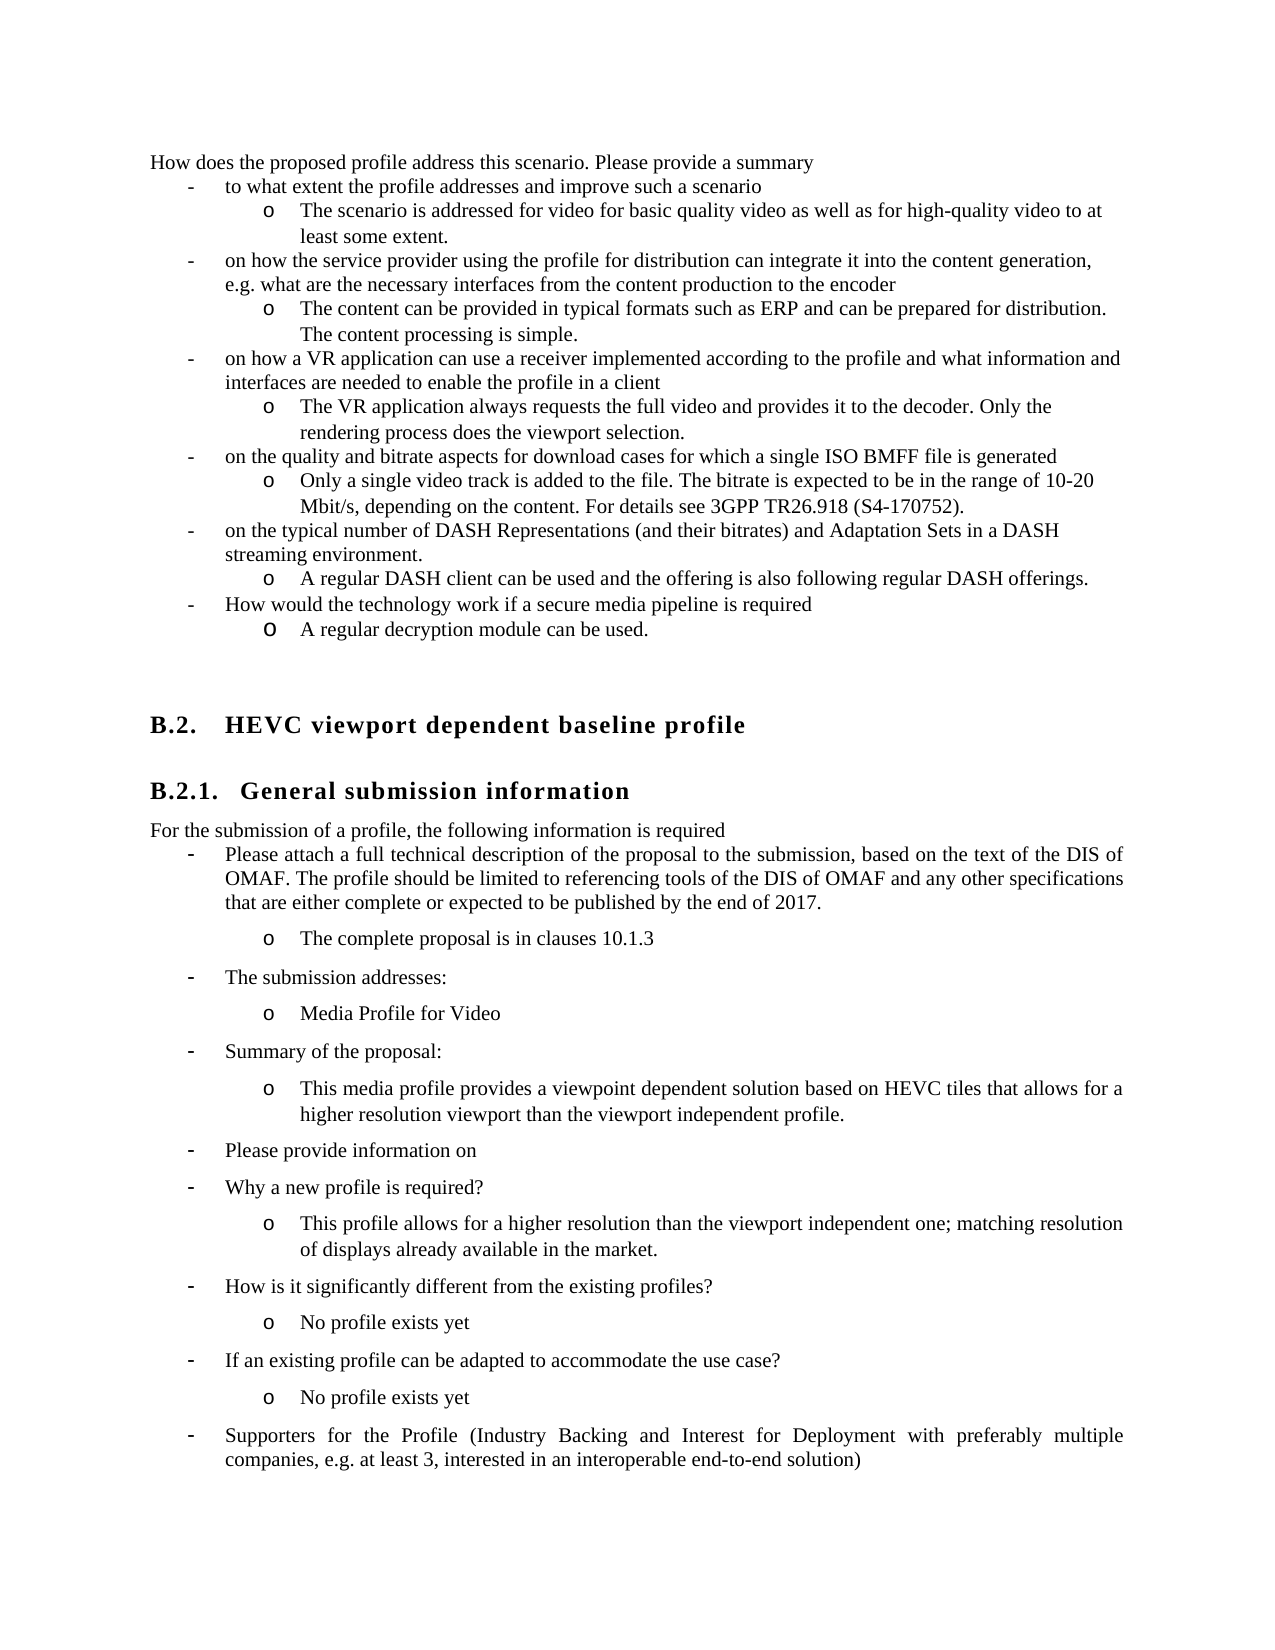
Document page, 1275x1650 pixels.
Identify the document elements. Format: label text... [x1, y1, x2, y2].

list A regular decryption module can be used. [262, 616, 1125, 644]
list The content can be provided in typical formats such as ERP and can be prepared for distribution. The content processing is simple. [262, 296, 1125, 346]
list on how a VR application can use a receiver implemented according to the profile and what information and interfaces are needed to enable the profile in a client [187, 346, 1125, 394]
list If an existing profile can be adapted to accommodate the use case? [187, 1348, 1125, 1372]
text How does the proposed profile address this scenario. Please provide a summary [150, 150, 1125, 174]
list This profile allows for a higher resolution than the viewport independent one; matching resolution of displays already available in the market. [262, 1211, 1125, 1261]
list on the quality and bitrate aspects for download cases for which a single ISO BMFF file is generated [187, 444, 1125, 468]
list Media Profile for Video [262, 1001, 1125, 1027]
list on how the service provider using the profile for distribution can integrate it into the content generation, e.g. what are the necessary interfaces from the content production to the encoder [187, 248, 1125, 296]
list on the typical number of DASH Representations (and their bitrates) and Adaptation Sets in a DASH streaming environment. [187, 518, 1125, 566]
text General submission information [150, 776, 1125, 805]
list No profile exists yet [262, 1385, 1125, 1411]
list The complete proposal is in clauses 10.1.3 [262, 926, 1125, 952]
list The VR application always requests the full video and provides it to the decoder. Only the rendering process does the viewport selection. [262, 394, 1125, 444]
list Supporters for the Profile (Industry Backing and Interest for Deployment with preferably multiple companies, e.g. at least 3, interested in an interoperable end-to-end solution) [187, 1423, 1125, 1471]
text For the submission of a profile, the following information is required [150, 818, 1125, 842]
list to what extent the profile addresses and improve such a scenario [187, 174, 1125, 198]
text HEVC viewport dependent baseline profile [150, 710, 1125, 739]
list The submission addresses: [187, 964, 1125, 989]
list Summary of the proposal: [187, 1039, 1125, 1063]
list Please provide information on [187, 1138, 1125, 1162]
list The scenario is addressed for video for basic quality video as well as for high-quality video to at least some extent. [262, 198, 1125, 248]
list This media profile provides a viewpoint dependent solution based on HEVC tiles that allows for a higher resolution viewport than the viewport independent profile. [262, 1076, 1125, 1126]
list How would the technology work if a secure media pipeline is required [187, 591, 1125, 616]
list How is it significantly different from the existing profiles? [187, 1274, 1125, 1298]
list No profile exists yet [262, 1310, 1125, 1336]
list A regular DASH client can be used and the offering is also following regular DASH offerings. [262, 566, 1125, 591]
list Why a new profile is required? [187, 1175, 1125, 1199]
list Only a single video track is added to the file. The bitrate is expected to be in the range of 10-20 Mbit/s, depending on the content. For details see 3GPP TR26.918 (S4-170752). [262, 468, 1125, 518]
list Please attach a full technical description of the proposal to the submission, based on the text of the DIS of OMAF. The profile should be limited to referencing tools of the DIS of OMAF and any other specifications that are either complete or expected to be published by the end of 2017. [187, 842, 1125, 914]
